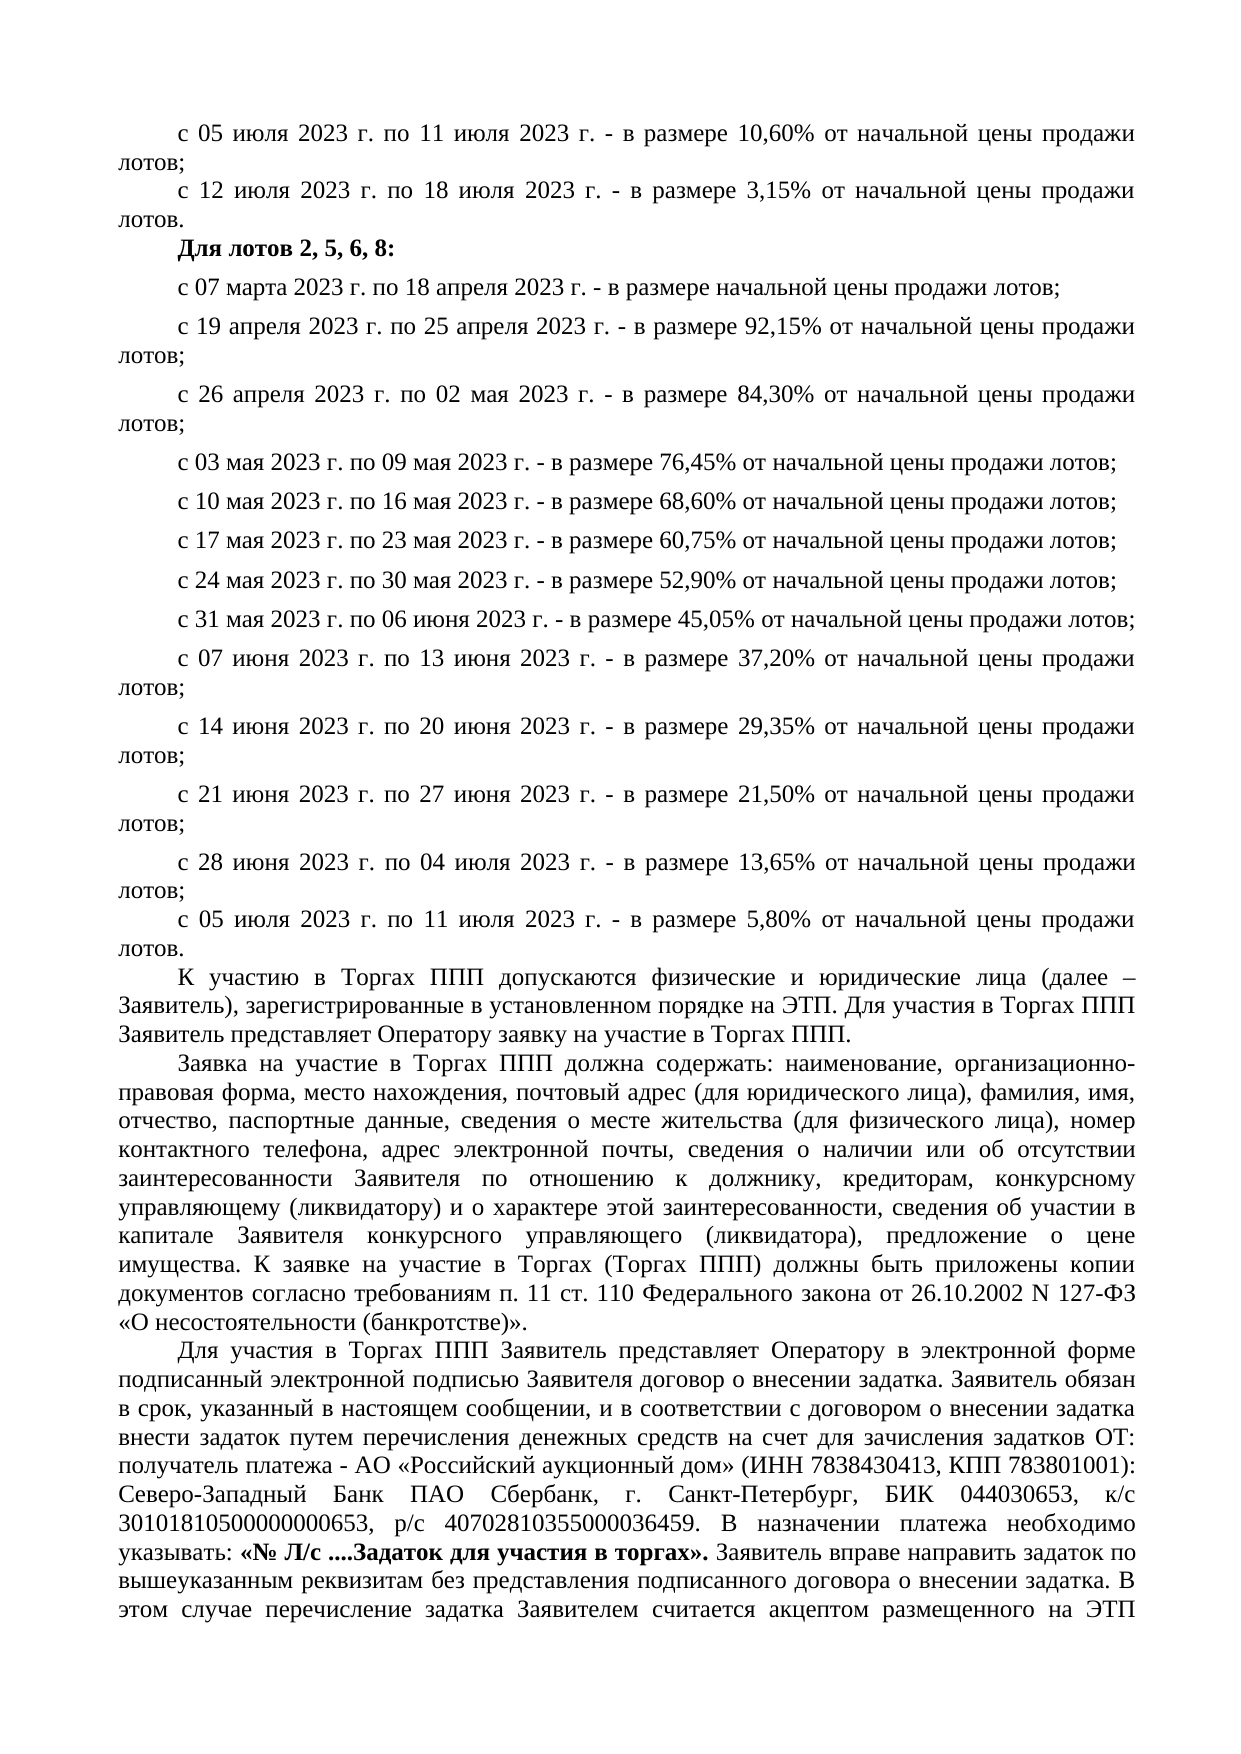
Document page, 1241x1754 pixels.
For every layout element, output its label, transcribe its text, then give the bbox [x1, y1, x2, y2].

text с 10 мая 2023 г. по 16 мая 2023 г. - в размере 68,60% от начальной цены продажи лотов; [118, 486, 1137, 515]
text с 17 мая 2023 г. по 23 мая 2023 г. - в размере 60,75% от начальной цены продажи лотов; [118, 526, 1137, 554]
text с 03 мая 2023 г. по 09 мая 2023 г. - в размере 76,45% от начальной цены продажи лотов; [118, 447, 1137, 476]
text с 05 июля 2023 г. по 11 июля 2023 г. - в размере 5,80% от начальной цены продажи лотов. [118, 904, 1137, 962]
text с 05 июля 2023 г. по 11 июля 2023 г. - в размере 10,60% от начальной цены продажи лотов; [118, 118, 1137, 176]
text с 19 апреля 2023 г. по 25 апреля 2023 г. - в размере 92,15% от начальной цены продажи лотов; [118, 311, 1137, 369]
text с 07 марта 2023 г. по 18 апреля 2023 г. - в размере начальной цены продажи лотов; [118, 272, 1137, 301]
text К участию в Торгах ППП допускаются физические и юридические лица (далее – Заявитель), зарегистрированные в установленном порядке на ЭТП. Для участия в Торгах ППП Заявитель представляет Оператору заявку на участие в Торгах ППП. [118, 962, 1137, 1048]
text с 24 мая 2023 г. по 30 мая 2023 г. - в размере 52,90% от начальной цены продажи лотов; [118, 565, 1137, 593]
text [118, 1336, 1137, 1623]
text с 12 июля 2023 г. по 18 июля 2023 г. - в размере 3,15% от начальной цены продажи лотов. [118, 176, 1137, 233]
text Заявка на участие в Торгах ППП должна содержать: наименование, организационно-правовая форма, место нахождения, почтовый адрес (для юридического лица), фамилия, имя, отчество, паспортные данные, сведения о месте жительства (для физического лица), номер контактного телефона, адрес электронной почты, сведения о наличии или об отсутствии заинтересованности Заявителя по отношению к должнику, кредиторам, конкурсному управляющему (ликвидатору) и о характере этой заинтересованности, сведения об участии в капитале Заявителя конкурсного управляющего (ликвидатора), предложение о цене имущества. К заявке на участие в Торгах (Торгах ППП) должны быть приложены копии документов согласно требованиям п. 11 ст. 110 Федерального закона от 26.10.2002 N 127-ФЗ «О несостоятельности (банкротстве)». [118, 1048, 1137, 1336]
text Для лотов 2, 5, 6, 8: [118, 233, 1137, 262]
text с 31 мая 2023 г. по 06 июня 2023 г. - в размере 45,05% от начальной цены продажи лотов; [118, 604, 1137, 633]
text с 26 апреля 2023 г. по 02 мая 2023 г. - в размере 84,30% от начальной цены продажи лотов; [118, 379, 1137, 437]
text с 14 июня 2023 г. по 20 июня 2023 г. - в размере 29,35% от начальной цены продажи лотов; [118, 711, 1137, 768]
text с 21 июня 2023 г. по 27 июня 2023 г. - в размере 21,50% от начальной цены продажи лотов; [118, 779, 1137, 836]
text с 28 июня 2023 г. по 04 июля 2023 г. - в размере 13,65% от начальной цены продажи лотов; [118, 847, 1137, 904]
text с 07 июня 2023 г. по 13 июня 2023 г. - в размере 37,20% от начальной цены продажи лотов; [118, 643, 1137, 701]
